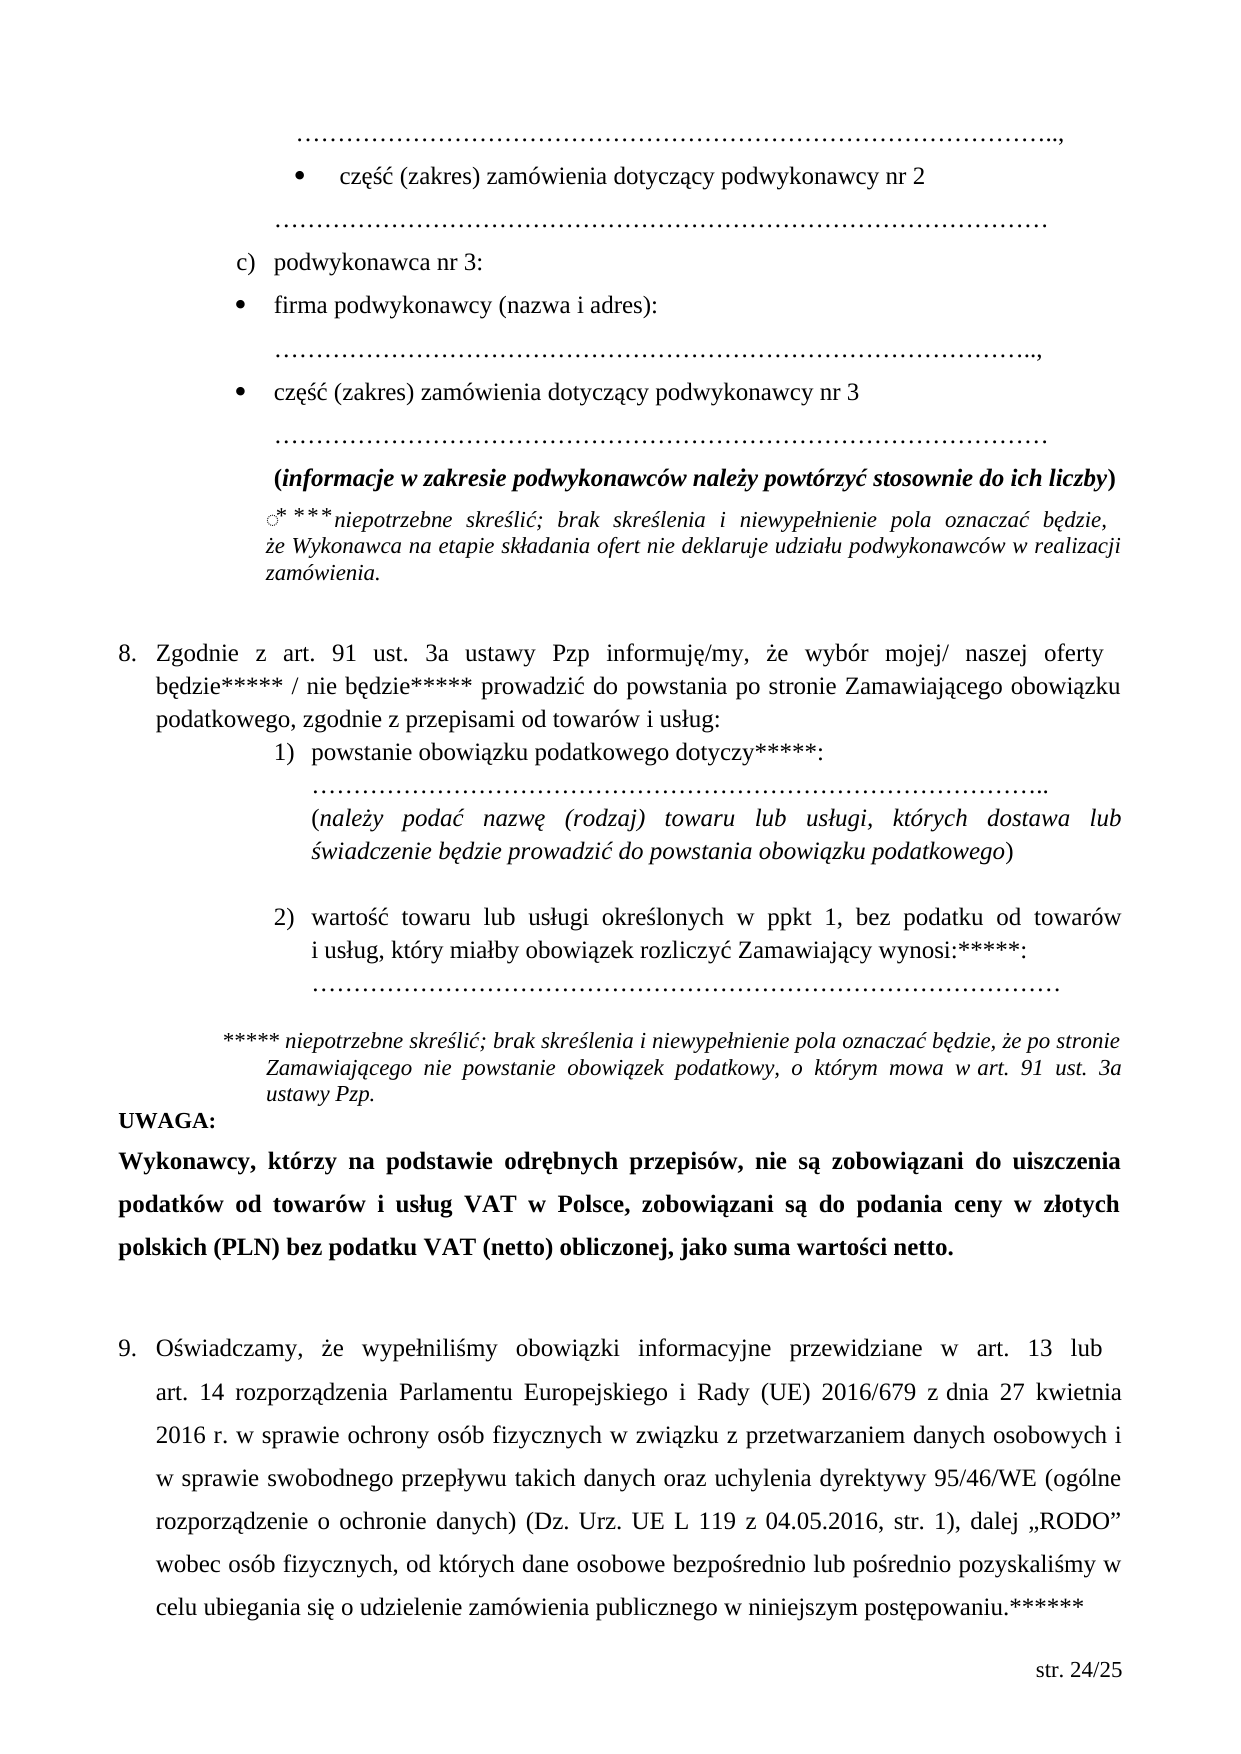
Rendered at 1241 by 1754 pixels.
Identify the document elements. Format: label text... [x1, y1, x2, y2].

list UWAGA: [118, 1107, 1122, 1133]
list wartość towaru lub usługi określonych w ppkt 1, bez podatku od towarów i usług, który miałby obowiązek rozliczyć Zamawiający wynosi:*****: [273, 902, 1122, 964]
list …………………………………………………………………………….. [311, 770, 1122, 799]
list Oświadczamy, że wypełniliśmy obowiązki informacyjne przewidziane w art. 13 lub art. 14 rozporządzenia Parlamentu Europejskiego i Rady (UE) 2016/679 z dnia 27 kwietnia 2016 r. w sprawie ochrony osób fizycznych w związku z przetwarzaniem danych osobowych i w sprawie swobodnego przepływu takich danych oraz uchylenia dyrektywy 95/46/WE (ogólne rozporządzenie o ochronie danych) (Dz. Urz. UE L 119 z 04.05.2016, str. 1), dalej „RODO” wobec osób fizycznych, od których dane osobowe bezpośrednio lub pośrednio pozyskaliśmy w celu ubiegania się o udzielenie zamówienia publicznego w niniejszym postępowaniu.****** [118, 1333, 1122, 1621]
list ………………………………………………………………………………… [273, 204, 1122, 233]
list część (zakres) zamówienia dotyczący podwykonawcy nr 3 [236, 377, 1122, 406]
text ……………………………………………………………………………… [311, 968, 1122, 997]
list (informacje w zakresie podwykonawców należy powtórzyć stosownie do ich liczby) [273, 463, 1122, 492]
list firma podwykonawcy (nazwa i adres): [236, 291, 1122, 319]
list ……………………………………………………………………………….., [295, 118, 1122, 147]
list Zgodnie z art. 91 ust. 3a ustawy Pzp informuję/my, że wybór mojej/ naszej oferty będzie***** / nie będzie***** prowadzić do powstania po stronie Zamawiającego obowiązku podatkowego, zgodnie z przepisami od towarów i usług: [118, 638, 1122, 733]
list podwykonawca nr 3: [236, 247, 1122, 276]
list ………………………………………………………………………………… [273, 420, 1122, 449]
list ……………………………………………………………………………….., [273, 334, 1122, 362]
list Wykonawcy, którzy na podstawie odrębnych przepisów, nie są zobowiązani do uiszczenia podatków od towarów i usług VAT w Polsce, zobowiązani są do podania ceny w złotych polskich (PLN) bez podatku VAT (netto) obliczonej, jako suma wartości netto. [118, 1146, 1122, 1261]
list powstanie obowiązku podatkowego dotyczy*****: [273, 737, 1122, 766]
list ***** niepotrzebne skreślić; brak skreślenia i niewypełnienie pola oznaczać będzie, że po stronie Zamawiającego nie powstanie obowiązek podatkowy, o którym mowa w art. 91 ust. 3a ustawy Pzp. [222, 1028, 1122, 1107]
list część (zakres) zamówienia dotyczący podwykonawcy nr 2 [295, 161, 1122, 190]
list ⃰ ⃰ ⃰ ⃰ niepotrzebne skreślić; brak skreślenia i niewypełnienie pola oznaczać będzie, że Wykonawca na etapie składania ofert nie deklaruje udziału podwykonawców w realizacji zamówienia. [266, 506, 1122, 585]
list (należy podać nazwę (rodzaj) towaru lub usługi, których dostawa lub świadczenie będzie prowadzić do powstania obowiązku podatkowego) [311, 803, 1122, 865]
